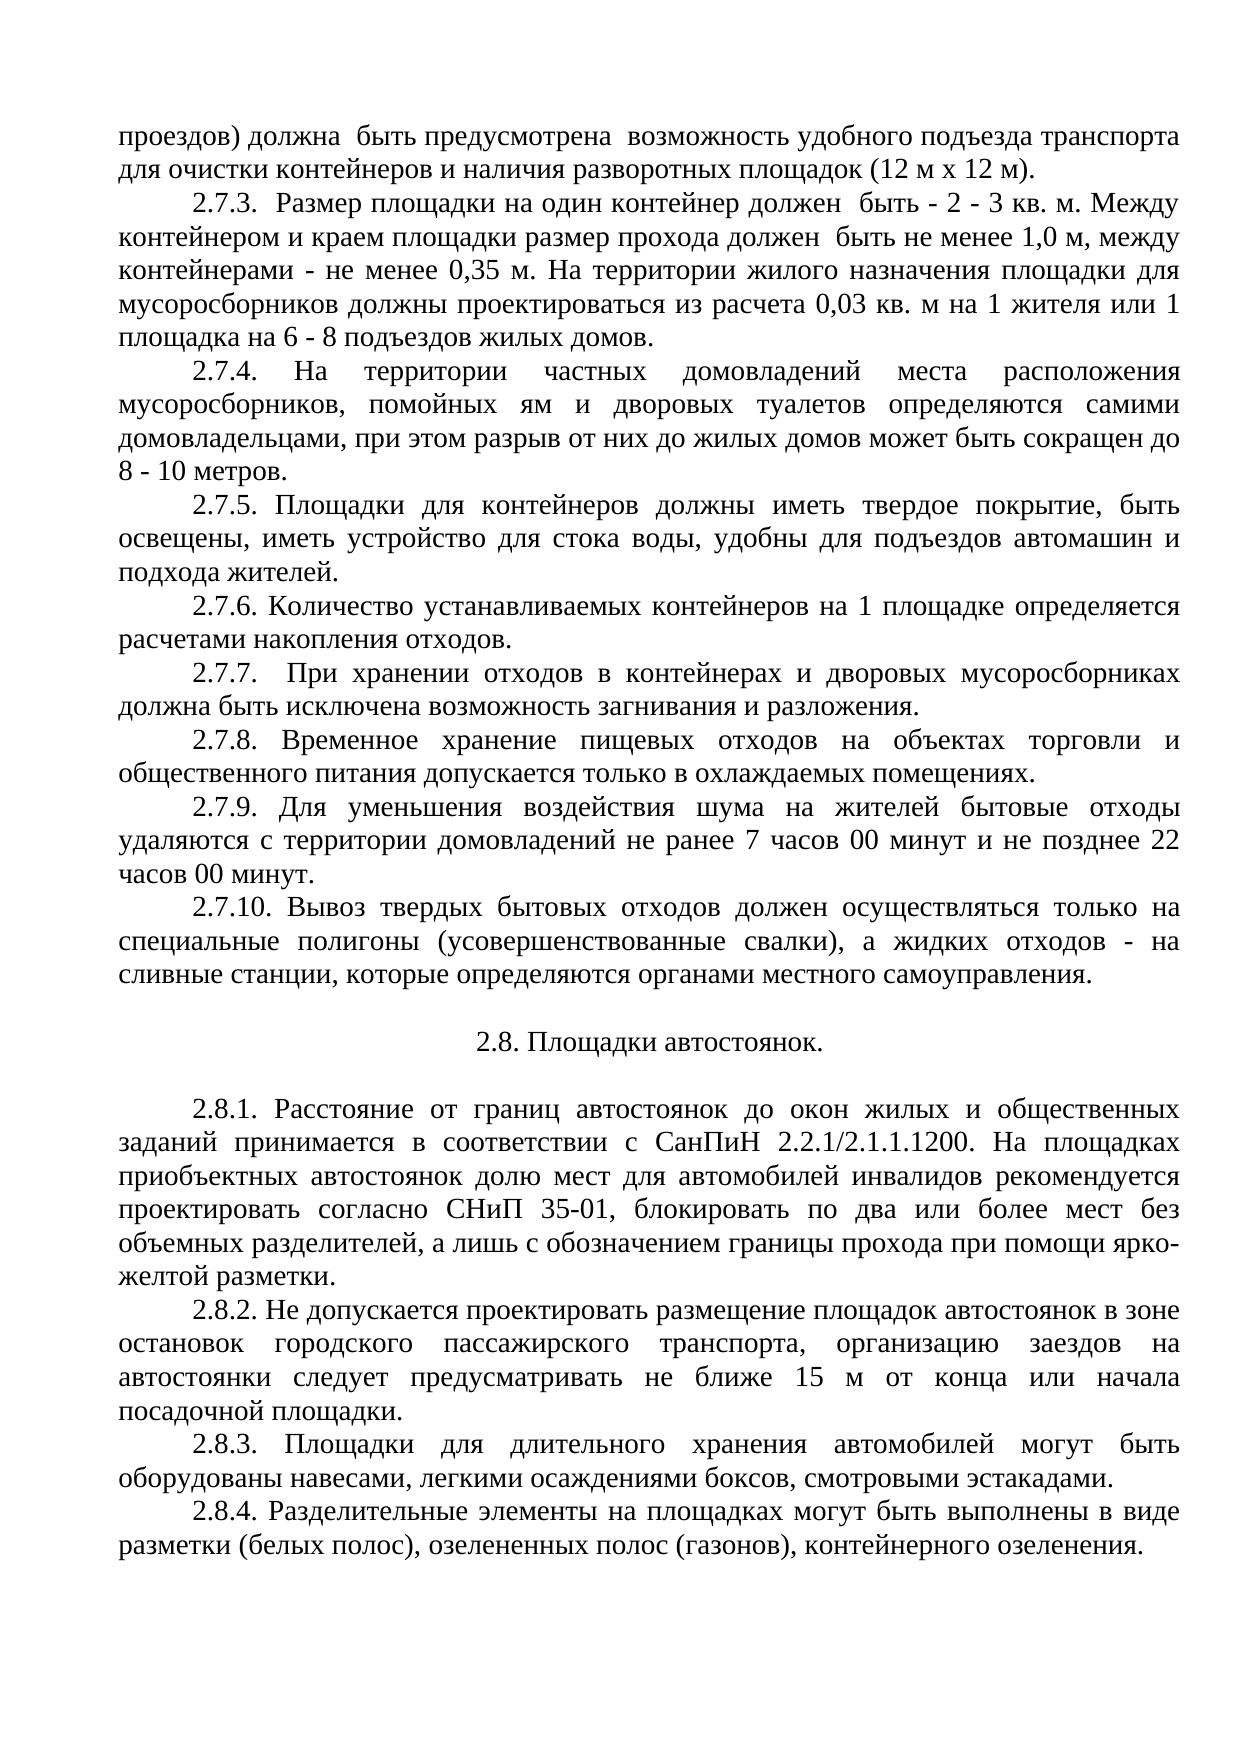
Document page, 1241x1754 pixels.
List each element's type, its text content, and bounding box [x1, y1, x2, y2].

text 2.8. Площадки автостоянок. [118, 1024, 1181, 1057]
text 2.8.4. Разделительные элементы на площадках могут быть выполнены в виде разметки (белых полос), озелененных полос (газонов), контейнерного озеленения. [118, 1493, 1181, 1560]
text 2.8.2. Не допускается проектировать размещение площадок автостоянок в зоне остановок городского пассажирского транспорта, организацию заездов на автостоянки следует предусматривать не ближе 15 м от конца или начала посадочной площадки. [118, 1292, 1181, 1426]
text 2.8.1. Расстояние от границ автостоянок до окон жилых и общественных заданий принимается в соответствии с СанПиН 2.2.1/2.1.1.1200. На площадках приобъектных автостоянок долю мест для автомобилей инвалидов рекомендуется проектировать согласно СНиП 35-01, блокировать по два или более мест без объемных разделителей, а лишь с обозначением границы прохода при помощи ярко-желтой разметки. [118, 1091, 1181, 1292]
text 2.7.10. Вывоз твердых бытовых отходов должен осуществляться только на специальные полигоны (усовершенствованные свалки), а жидких отходов - на сливные станции, которые определяются органами местного самоуправления. [118, 889, 1181, 990]
text 2.8.3. Площадки для длительного хранения автомобилей могут быть оборудованы навесами, легкими осаждениями боксов, смотровыми эстакадами. [118, 1426, 1181, 1493]
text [118, 118, 1181, 185]
text 2.7.3. Размер площадки на один контейнер должен быть - 2 - 3 кв. м. Между контейнером и краем площадки размер прохода должен быть не менее 1,0 м, между контейнерами - не менее 0,35 м. На территории жилого назначения площадки для мусоросборников должны проектироваться из расчета 0,03 кв. м на 1 жителя или 1 площадка на 6 - 8 подъездов жилых домов. [118, 185, 1181, 353]
text 2.7.6. Количество устанавливаемых контейнеров на 1 площадке определяется расчетами накопления отходов. [118, 588, 1181, 655]
text 2.7.9. Для уменьшения воздействия шума на жителей бытовые отходы удаляются с территории домовладений не ранее 7 часов 00 минут и не позднее 22 часов 00 минут. [118, 789, 1181, 889]
text 2.7.7. При хранении отходов в контейнерах и дворовых мусоросборниках должна быть исключена возможность загнивания и разложения. [118, 655, 1181, 722]
text 2.7.8. Временное хранение пищевых отходов на объектах торговли и общественного питания допускается только в охлаждаемых помещениях. [118, 722, 1181, 789]
text 2.7.5. Площадки для контейнеров должны иметь твердое покрытие, быть освещены, иметь устройство для стока воды, удобны для подъездов автомашин и подхода жителей. [118, 487, 1181, 588]
text 2.7.4. На территории частных домовладений места расположения мусоросборников, помойных ям и дворовых туалетов определяются самими домовладельцами, при этом разрыв от них до жилых домов может быть сокращен до 8 - 10 метров. [118, 353, 1181, 487]
